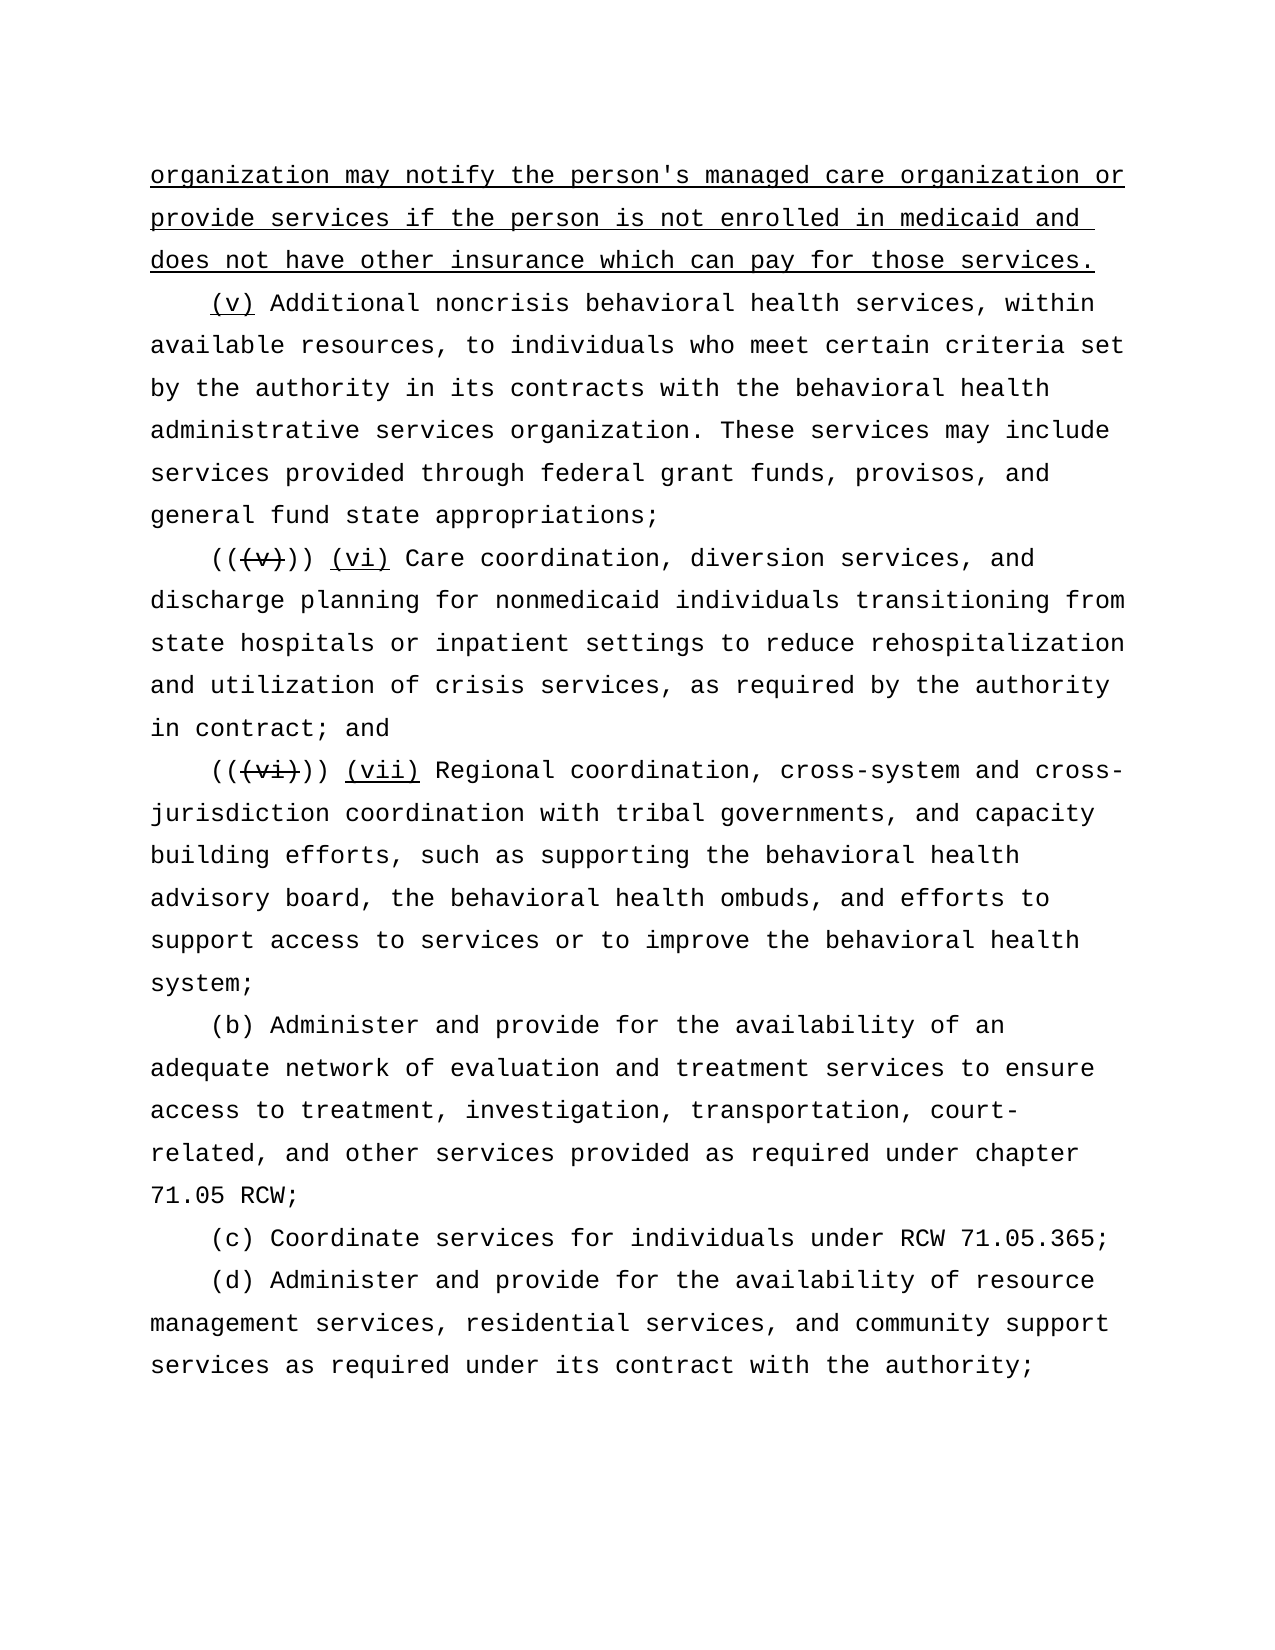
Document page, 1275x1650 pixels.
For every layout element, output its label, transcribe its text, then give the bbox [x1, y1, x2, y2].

text (((vi))) (vii) Regional coordination, cross-system and cross-jurisdiction coordination with tribal governments, and capacity building efforts, such as supporting the behavioral health advisory board, the behavioral health ombuds, and efforts to support access to services or to improve the behavioral health system; [150, 745, 1125, 1000]
text (c) Coordinate services for individuals under RCW 71.05.365; [150, 1212, 1125, 1255]
text (b) Administer and provide for the availability of an adequate network of evaluation and treatment services to ensure access to treatment, investigation, transportation, court-related, and other services provided as required under chapter 71.05 RCW; [150, 1000, 1125, 1212]
text (((v))) (vi) Care coordination, diversion services, and discharge planning for nonmedicaid individuals transitioning from state hospitals or inpatient settings to reduce rehospitalization and utilization of crisis services, as required by the authority in contract; and [150, 532, 1125, 745]
text (v) Additional noncrisis behavioral health services, within available resources, to individuals who meet certain criteria set by the authority in its contracts with the behavioral health administrative services organization. These services may include services provided through federal grant funds, provisos, and general fund state appropriations; [150, 277, 1125, 532]
text (d) Administer and provide for the availability of resource management services, residential services, and community support services as required under its contract with the authority; [150, 1255, 1125, 1382]
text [150, 150, 1125, 186]
